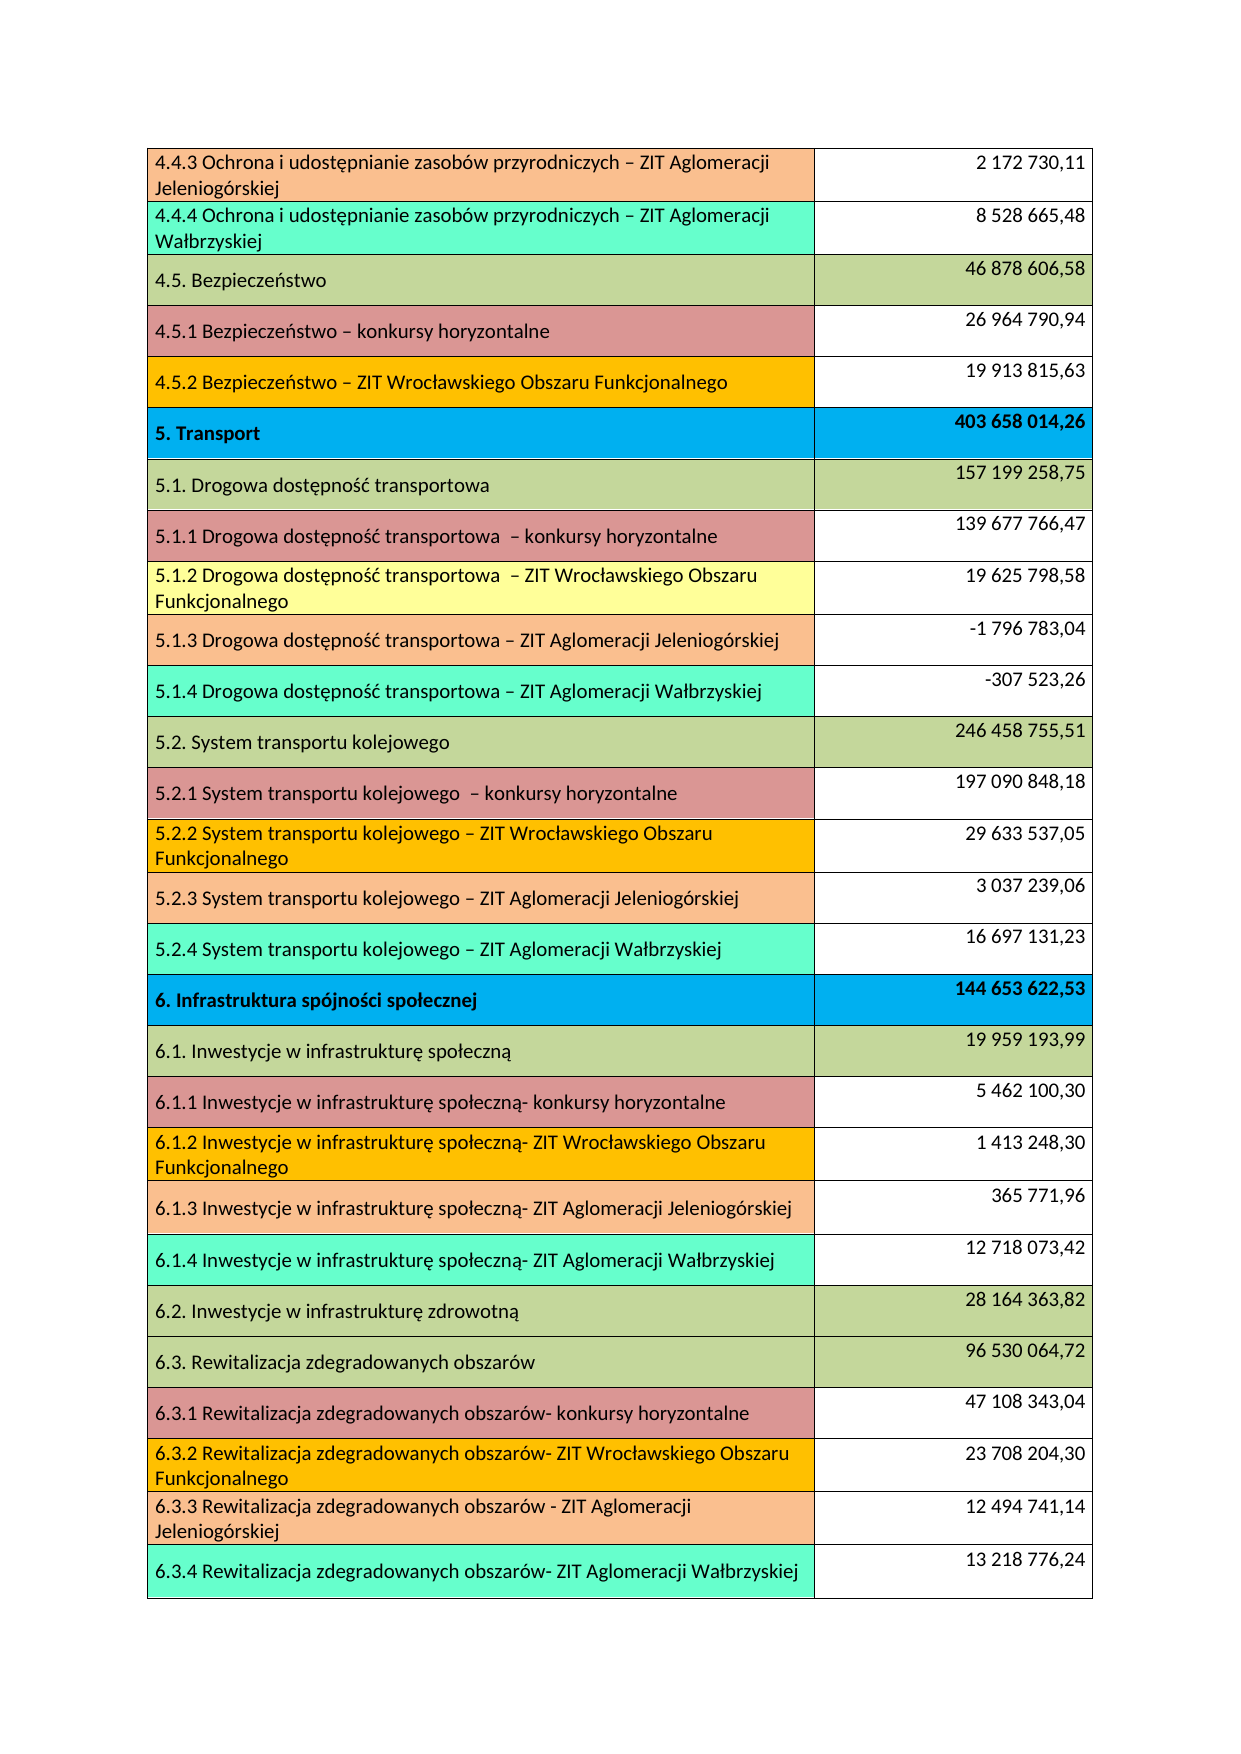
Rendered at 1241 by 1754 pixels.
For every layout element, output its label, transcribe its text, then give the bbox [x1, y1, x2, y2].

table_cell 29 633 537,05 [815, 820, 1092, 872]
table_cell 6.3.3 Rewitalizacja zdegradowanych obszarów - ZIT Aglomeracji Jeleniogórskiej [148, 1492, 814, 1544]
table_cell 6.3. Rewitalizacja zdegradowanych obszarów [148, 1337, 814, 1387]
table_cell 5 462 100,30 [815, 1077, 1092, 1127]
table_cell 19 913 815,63 [815, 357, 1092, 407]
table_cell 4.4.4 Ochrona i udostępnianie zasobów przyrodniczych – ZIT Aglomeracji Wałbrzyskiej [148, 202, 814, 254]
table_cell 4.5.1 Bezpieczeństwo – konkursy horyzontalne [148, 306, 814, 356]
table_cell 6.1.1 Inwestycje w infrastrukturę społeczną- konkursy horyzontalne [148, 1077, 814, 1127]
table_cell 5.2.2 System transportu kolejowego – ZIT Wrocławskiego Obszaru Funkcjonalnego [148, 820, 814, 872]
table_cell 12 494 741,14 [815, 1492, 1092, 1544]
table_cell 28 164 363,82 [815, 1286, 1092, 1336]
table_cell 19 625 798,58 [815, 562, 1092, 614]
table_cell 5.2.4 System transportu kolejowego – ZIT Aglomeracji Wałbrzyskiej [148, 924, 814, 974]
table_cell 6.2. Inwestycje w infrastrukturę zdrowotną [148, 1286, 814, 1336]
table_cell 5.1. Drogowa dostępność transportowa [148, 460, 814, 509]
table_cell 5.2.1 System transportu kolejowego – konkursy horyzontalne [148, 768, 814, 818]
table_cell 246 458 755,51 [815, 717, 1092, 767]
table_cell 5.2.3 System transportu kolejowego – ZIT Aglomeracji Jeleniogórskiej [148, 873, 814, 923]
table_cell 1 413 248,30 [815, 1128, 1092, 1180]
table_cell 5.1.2 Drogowa dostępność transportowa – ZIT Wrocławskiego Obszaru Funkcjonalnego [148, 562, 814, 614]
table_cell 5.1.1 Drogowa dostępność transportowa – konkursy horyzontalne [148, 511, 814, 561]
table_cell -307 523,26 [815, 666, 1092, 716]
table_cell 6.1.4 Inwestycje w infrastrukturę społeczną- ZIT Aglomeracji Wałbrzyskiej [148, 1235, 814, 1285]
table_cell 2 172 730,11 [815, 149, 1092, 201]
table_cell 3 037 239,06 [815, 873, 1092, 923]
table_cell 8 528 665,48 [815, 202, 1092, 254]
table_cell 6.1. Inwestycje w infrastrukturę społeczną [148, 1026, 814, 1076]
table_cell 6.1.3 Inwestycje w infrastrukturę społeczną- ZIT Aglomeracji Jeleniogórskiej [148, 1181, 814, 1233]
table_cell 13 218 776,24 [815, 1545, 1092, 1597]
table_cell 46 878 606,58 [815, 255, 1092, 305]
table_cell 365 771,96 [815, 1181, 1092, 1233]
table_cell 6.1.2 Inwestycje w infrastrukturę społeczną- ZIT Wrocławskiego Obszaru Funkcjonalnego [148, 1128, 814, 1180]
table_cell 26 964 790,94 [815, 306, 1092, 356]
table_cell 5.1.3 Drogowa dostępność transportowa – ZIT Aglomeracji Jeleniogórskiej [148, 615, 814, 665]
table_cell 19 959 193,99 [815, 1026, 1092, 1076]
table_cell 5. Transport [148, 408, 814, 458]
table_cell 5.1.4 Drogowa dostępność transportowa – ZIT Aglomeracji Wałbrzyskiej [148, 666, 814, 716]
table_cell 6.3.2 Rewitalizacja zdegradowanych obszarów- ZIT Wrocławskiego Obszaru Funkcjonalnego [148, 1439, 814, 1491]
table_cell 4.5. Bezpieczeństwo [148, 255, 814, 305]
table_cell 6.3.1 Rewitalizacja zdegradowanych obszarów- konkursy horyzontalne [148, 1388, 814, 1438]
table_cell -1 796 783,04 [815, 615, 1092, 665]
table_cell 157 199 258,75 [815, 460, 1092, 509]
table_cell 5.2. System transportu kolejowego [148, 717, 814, 767]
table_cell 47 108 343,04 [815, 1388, 1092, 1438]
table_cell 144 653 622,53 [815, 975, 1092, 1025]
table_cell 6.3.4 Rewitalizacja zdegradowanych obszarów- ZIT Aglomeracji Wałbrzyskiej [148, 1545, 814, 1597]
table_cell 4.4.3 Ochrona i udostępnianie zasobów przyrodniczych – ZIT Aglomeracji Jeleniogórskiej [148, 149, 814, 201]
table_cell 197 090 848,18 [815, 768, 1092, 818]
table_cell 403 658 014,26 [815, 408, 1092, 458]
table_cell 139 677 766,47 [815, 511, 1092, 561]
table_cell 6. Infrastruktura spójności społecznej [148, 975, 814, 1025]
table_cell 16 697 131,23 [815, 924, 1092, 974]
table_cell 12 718 073,42 [815, 1235, 1092, 1285]
table_cell 23 708 204,30 [815, 1439, 1092, 1491]
table_cell 96 530 064,72 [815, 1337, 1092, 1387]
table_cell 4.5.2 Bezpieczeństwo – ZIT Wrocławskiego Obszaru Funkcjonalnego [148, 357, 814, 407]
